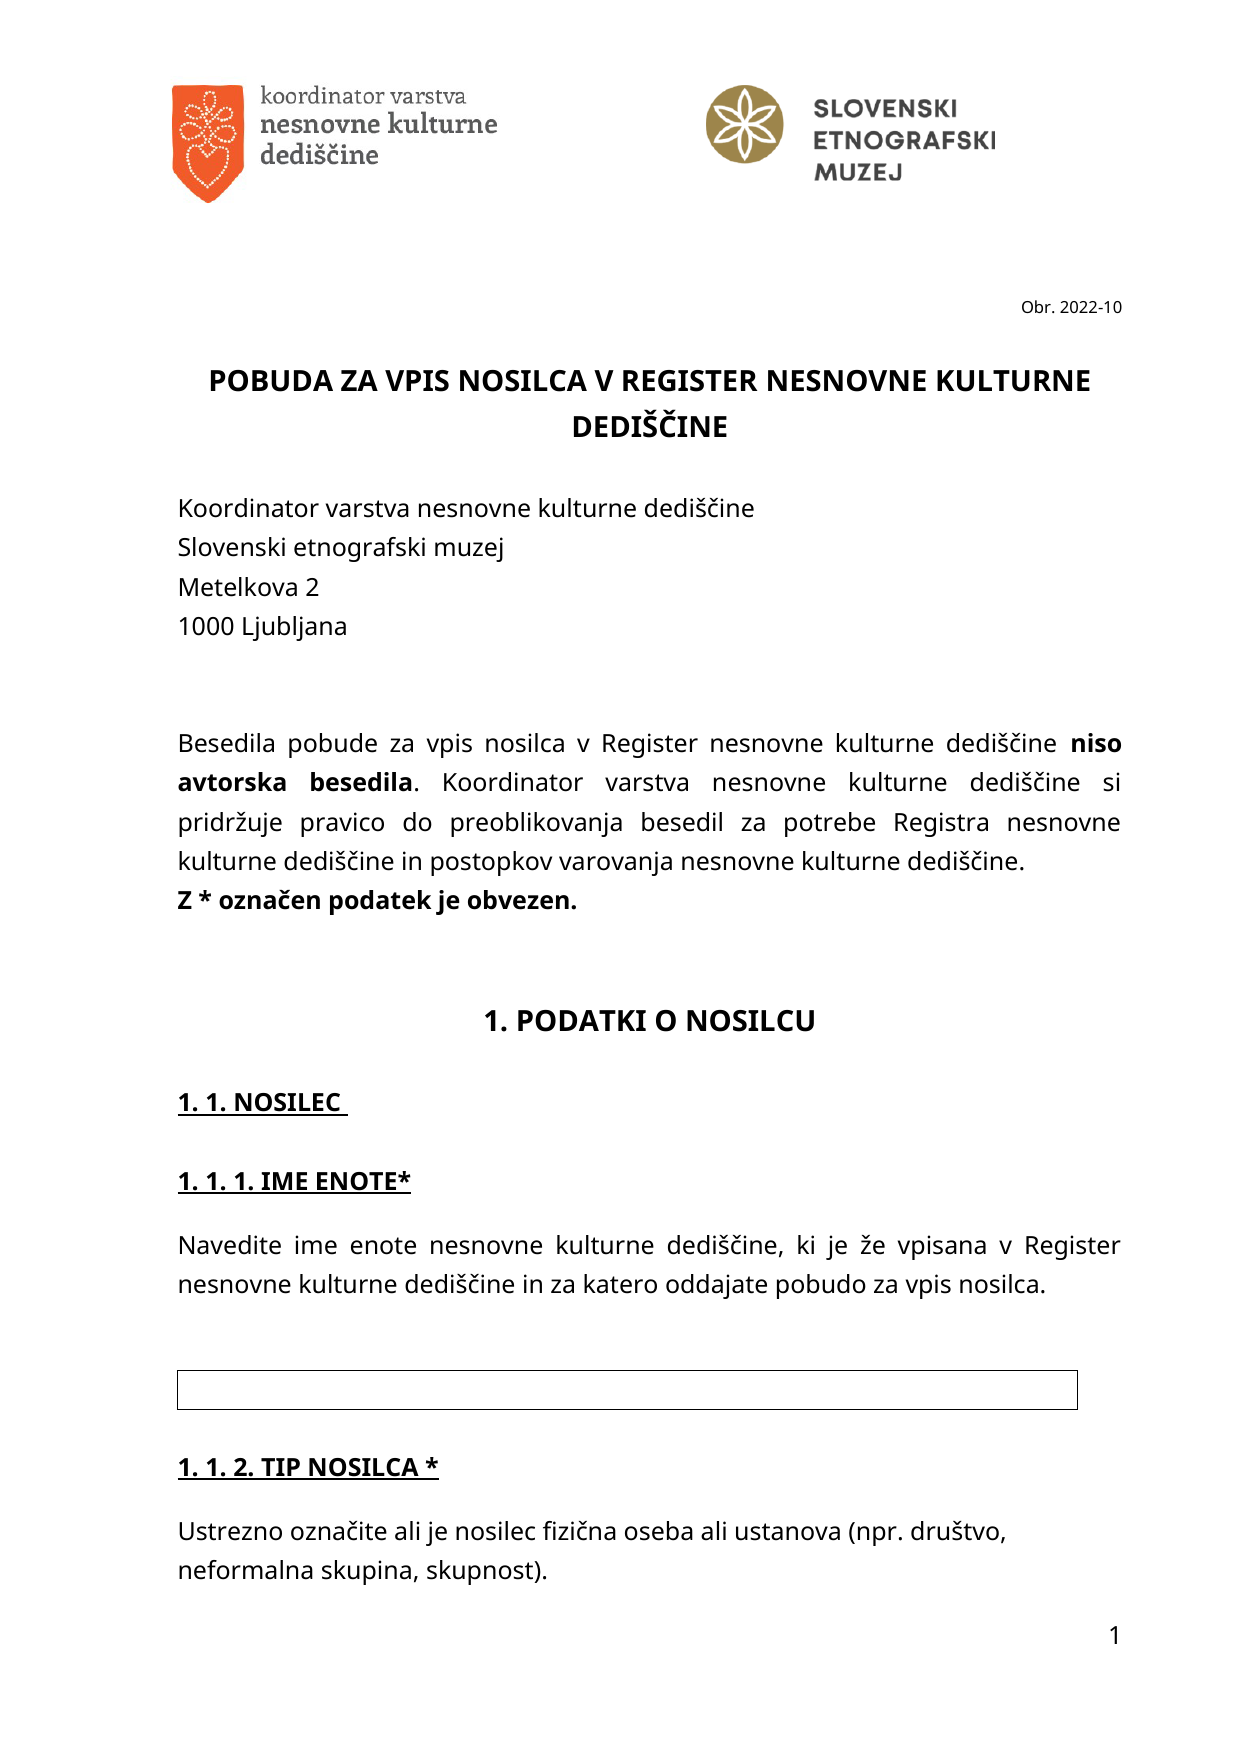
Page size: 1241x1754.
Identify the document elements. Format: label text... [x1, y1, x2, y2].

text Navedite ime enote nesnovne kulturne dediščine, ki je že vpisana v Register nesnovne kulturne dediščine in za katero oddajate pobudo za vpis nosilca. [177, 1227, 1122, 1301]
text 1. PODATKI O NOSILCU [177, 1000, 1122, 1040]
table_header [178, 1371, 1077, 1409]
text Obr. 2022-10 [177, 295, 1122, 318]
picture [94, 0, 1072, 206]
text 1. 1. 2. TIP NOSILCA * [177, 1449, 1122, 1483]
text Slovenski etnografski muzej [177, 530, 1122, 564]
text Z * označen podatek je obvezen. [177, 883, 1122, 917]
text 1. 1. 1. IME ENOTE* [177, 1163, 1122, 1197]
text POBUDA ZA VPIS NOSILCA V REGISTER NESNOVNE KULTURNE DEDIŠČINE [177, 361, 1122, 446]
text Ustrezno označite ali je nosilec fizična oseba ali ustanova (npr. društvo, neformalna skupina, skupnost). [177, 1514, 1122, 1587]
text 1. 1. NOSILEC [177, 1085, 1122, 1119]
text Besedila pobude za vpis nosilca v Register nesnovne kulturne dediščine niso avtorska besedila. Koordinator varstva nesnovne kulturne dediščine si pridržuje pravico do preoblikovanja besedil za potrebe Registra nesnovne kulturne dediščine in postopkov varovanja nesnovne kulturne dediščine. [177, 726, 1122, 877]
text Metelkova 2 [177, 569, 1122, 603]
text Koordinator varstva nesnovne kulturne dediščine [177, 491, 1122, 525]
text 1000 Ljubljana [177, 608, 1122, 642]
